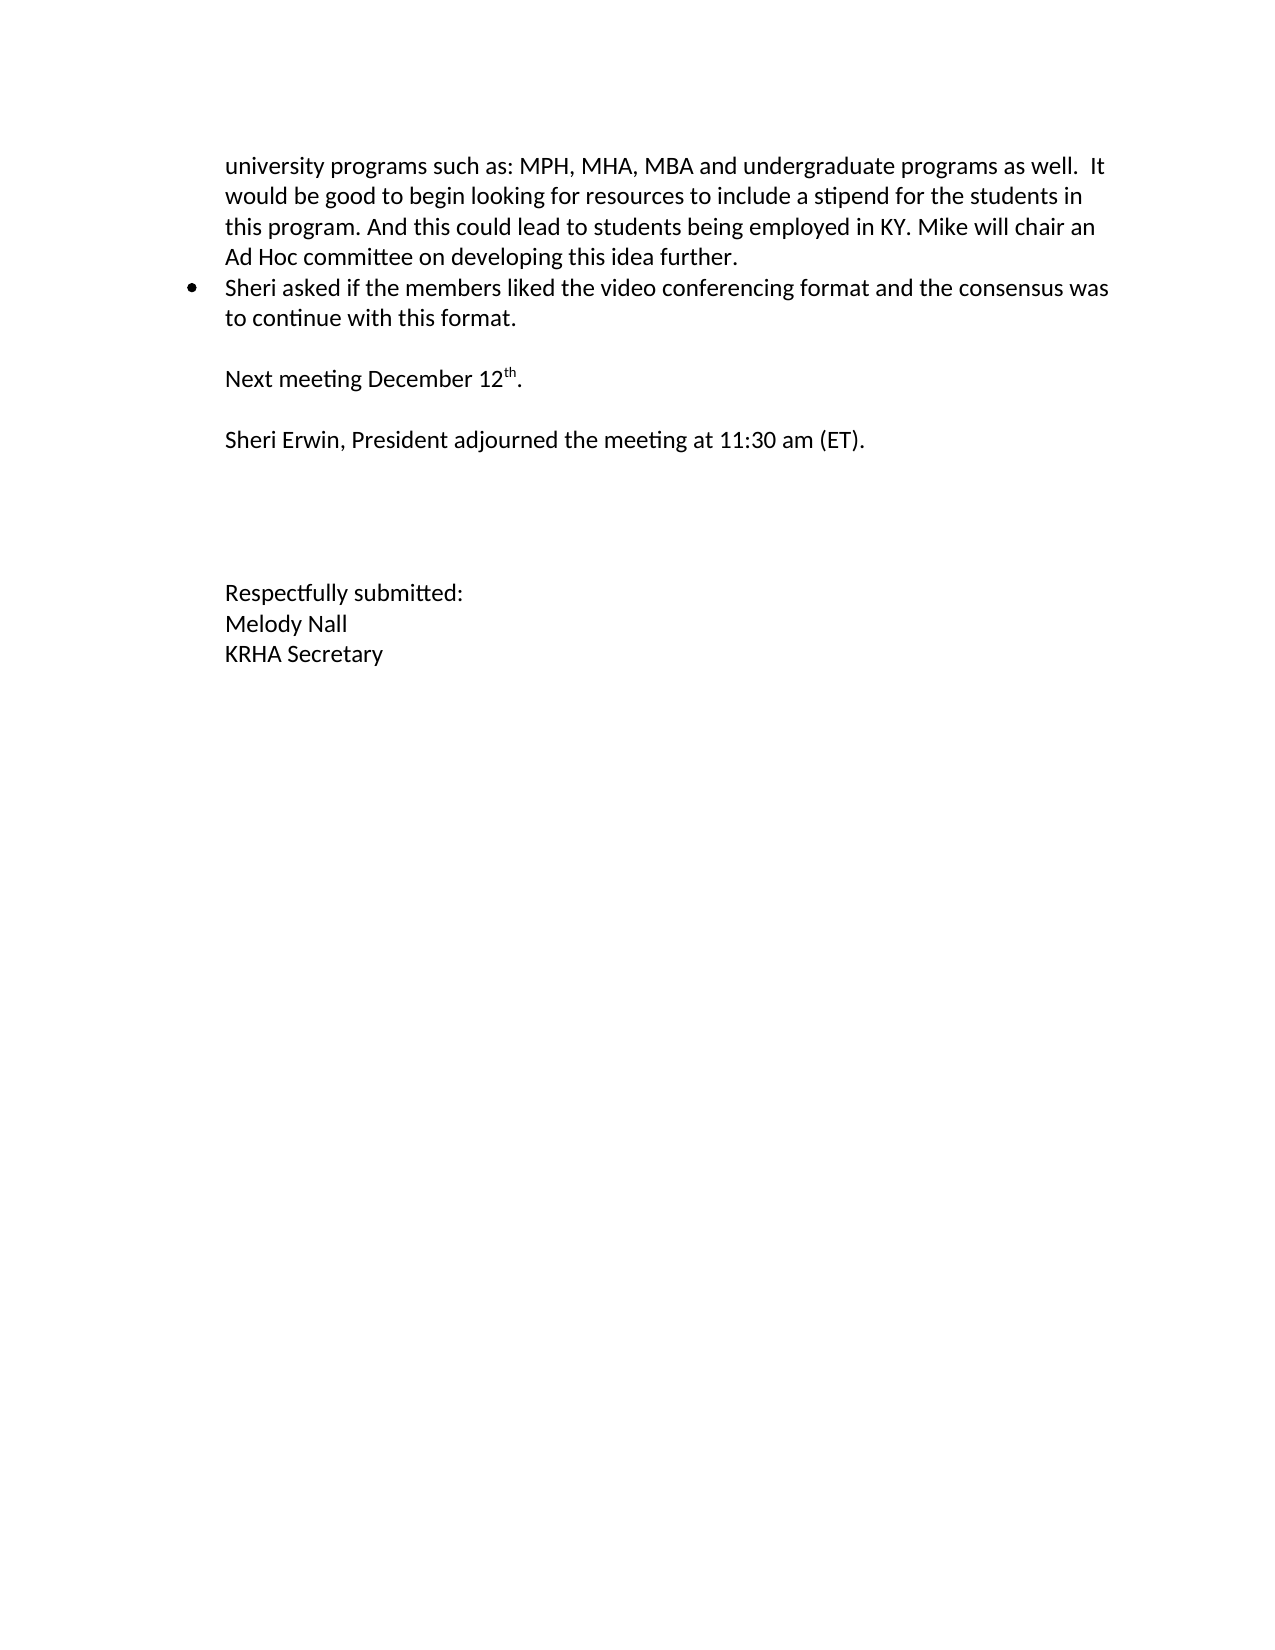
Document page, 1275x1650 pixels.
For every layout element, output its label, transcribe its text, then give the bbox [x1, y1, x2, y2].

list Next meeting December 12th. [225, 364, 1125, 394]
list Sheri Erwin, President adjourned the meeting at 11:30 am (ET). [225, 425, 1125, 455]
list Respectfully submitted: [225, 577, 1125, 608]
list Sheri asked if the members liked the video conferencing format and the consensus was to continue with this format. [187, 272, 1125, 333]
list Melody Nall [225, 608, 1125, 638]
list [187, 150, 1125, 272]
list KRHA Secretary [225, 638, 1125, 669]
